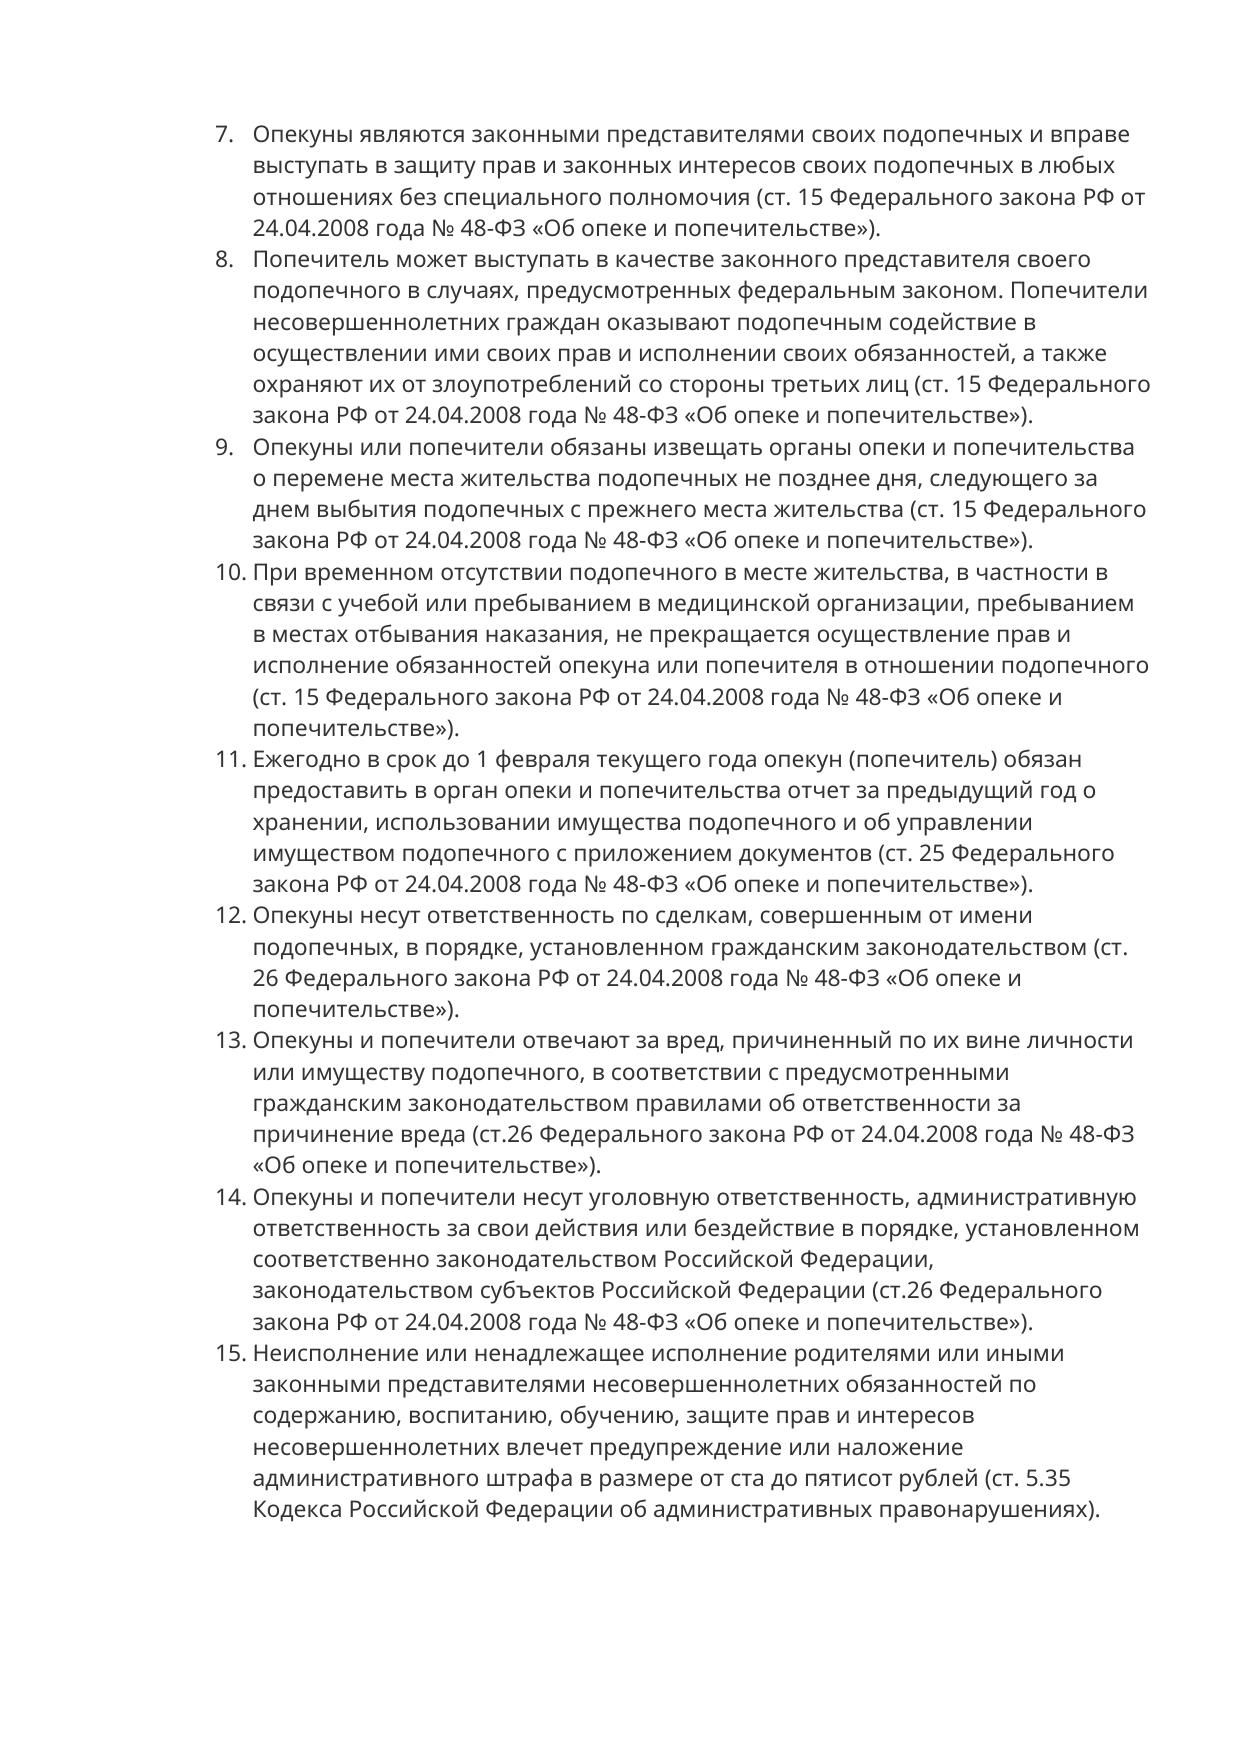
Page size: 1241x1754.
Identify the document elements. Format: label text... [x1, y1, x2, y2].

list Неисполнение или ненадлежащее исполнение родителями или иными законными представителями несовершеннолетних обязанностей по содержанию, воспитанию, обучению, защите прав и интересов несовершеннолетних влечет предупреждение или наложение административного штрафа в размере от ста до пятисот рублей (ст. 5.35 Кодекса Российской Федерации об административных правонарушениях). [215, 1337, 1152, 1524]
list Опекуны или попечители обязаны извещать органы опеки и попечительства о перемене места жительства подопечных не позднее дня, следующего за днем выбытия подопечных с прежнего места жительства (ст. 15 Федерального закона РФ от 24.04.2008 года № 48-ФЗ «Об опеке и попечительстве»). [215, 431, 1152, 556]
list Ежегодно в срок до 1 февраля текущего года опекун (попечитель) обязан предоставить в орган опеки и попечительства отчет за предыдущий год о хранении, использовании имущества подопечного и об управлении имуществом подопечного с приложением документов (ст. 25 Федерального закона РФ от 24.04.2008 года № 48-ФЗ «Об опеке и попечительстве»). [215, 743, 1152, 899]
list Опекуны несут ответственность по сделкам, совершенным от имени подопечных, в порядке, установленном гражданским законодательством (ст. 26 Федерального закона РФ от 24.04.2008 года № 48-ФЗ «Об опеке и попечительстве»). [215, 899, 1152, 1024]
list Опекуны и попечители несут уголовную ответственность, административную ответственность за свои действия или бездействие в порядке, установленном соответственно законодательством Российской Федерации, законодательством субъектов Российской Федерации (ст.26 Федерального закона РФ от 24.04.2008 года № 48-ФЗ «Об опеке и попечительстве»). [215, 1181, 1152, 1337]
list Опекуны являются законными представителями своих подопечных и вправе выступать в защиту прав и законных интересов своих подопечных в любых отношениях без специального полномочия (ст. 15 Федерального закона РФ от 24.04.2008 года № 48-ФЗ «Об опеке и попечительстве»). [215, 118, 1152, 243]
list Попечитель может выступать в качестве законного представителя своего подопечного в случаях, предусмотренных федеральным законом. Попечители несовершеннолетних граждан оказывают подопечным содействие в осуществлении ими своих прав и исполнении своих обязанностей, а также охраняют их от злоупотреблений со стороны третьих лиц (ст. 15 Федерального закона РФ от 24.04.2008 года № 48-ФЗ «Об опеке и попечительстве»). [215, 243, 1152, 431]
list При временном отсутствии подопечного в месте жительства, в частности в связи с учебой или пребыванием в медицинской организации, пребыванием в местах отбывания наказания, не прекращается осуществление прав и исполнение обязанностей опекуна или попечителя в отношении подопечного (ст. 15 Федерального закона РФ от 24.04.2008 года № 48-ФЗ «Об опеке и попечительстве»). [215, 556, 1152, 743]
list Опекуны и попечители отвечают за вред, причиненный по их вине личности или имуществу подопечного, в соответствии с предусмотренными гражданским законодательством правилами об ответственности за причинение вреда (ст.26 Федерального закона РФ от 24.04.2008 года № 48-ФЗ «Об опеке и попечительстве»). [215, 1024, 1152, 1181]
